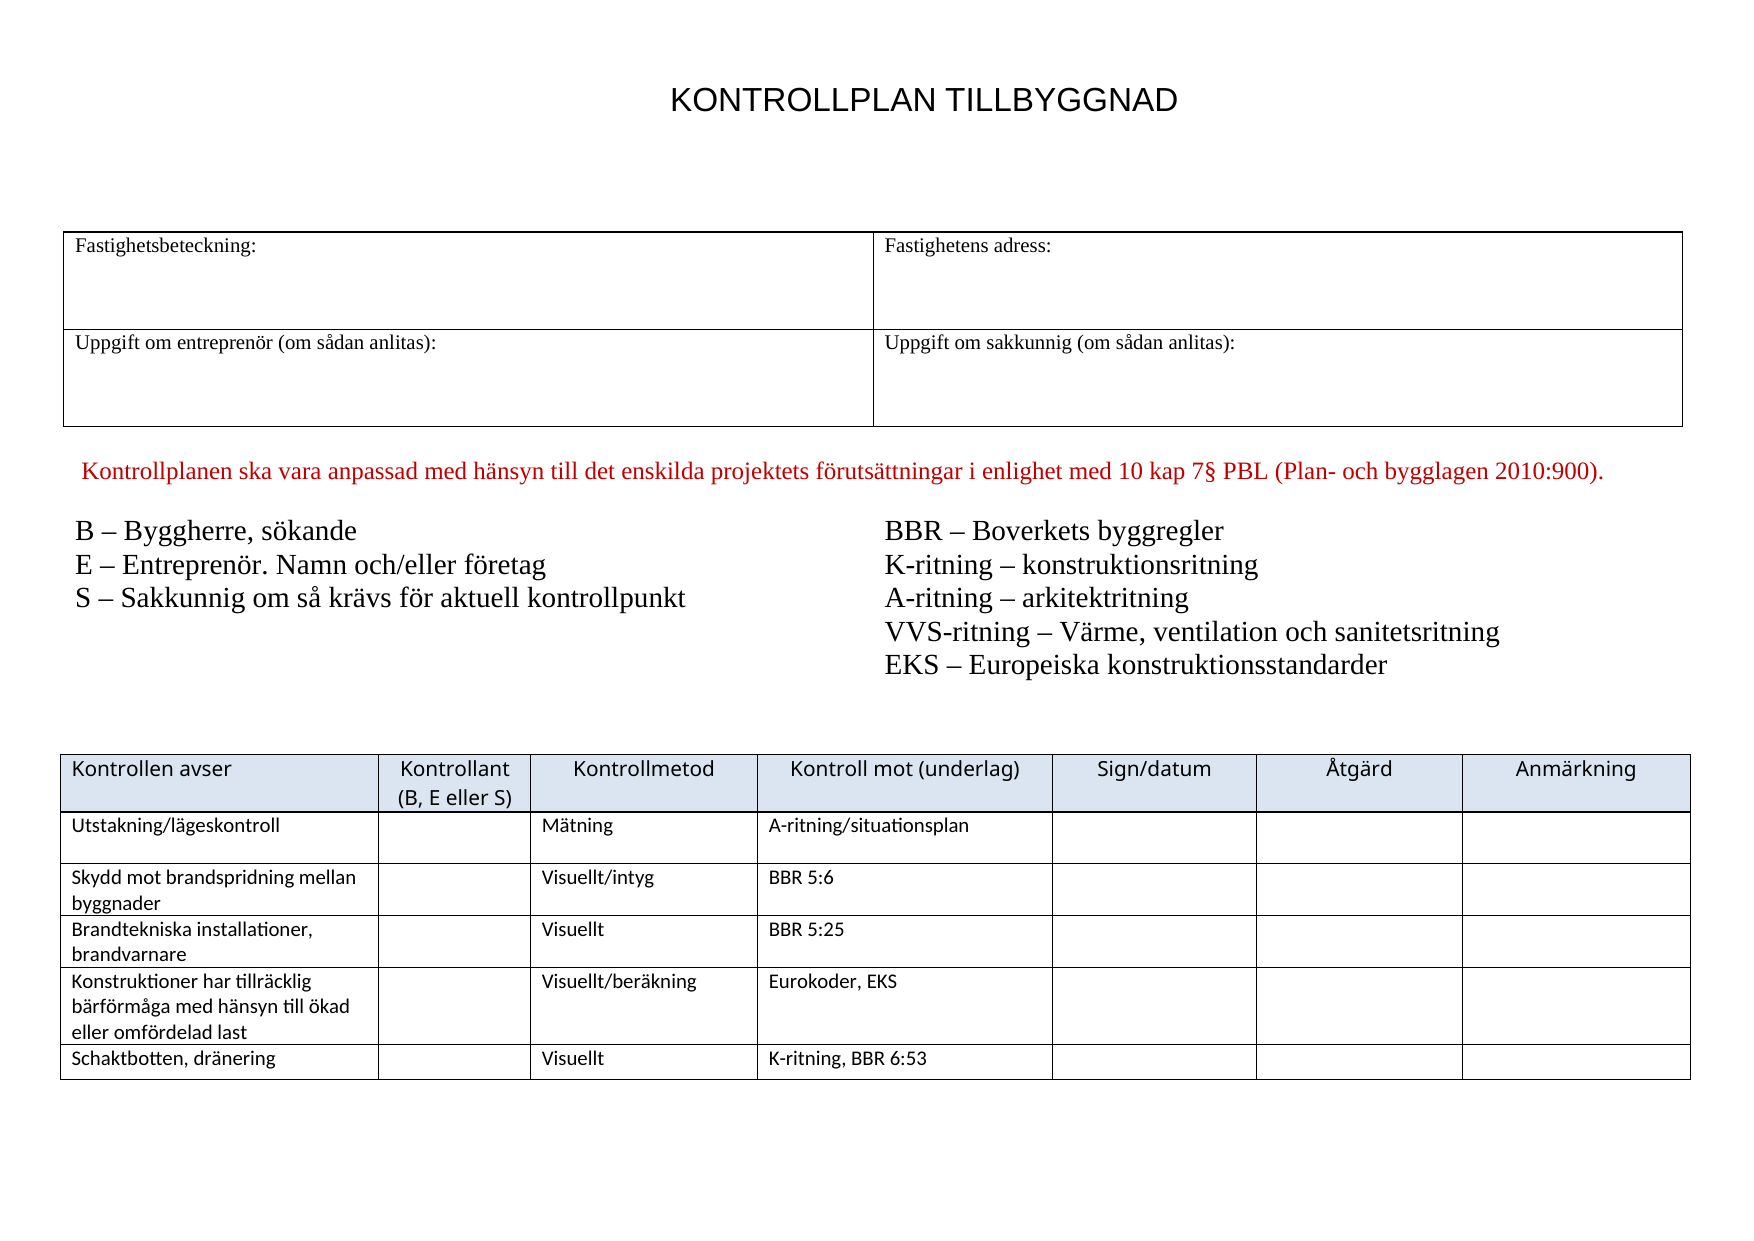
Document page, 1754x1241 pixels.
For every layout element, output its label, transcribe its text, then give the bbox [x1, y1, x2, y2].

table_cell [379, 916, 530, 967]
table_cell [1257, 916, 1462, 967]
table_cell BBR 5:25 [758, 916, 1052, 967]
table_cell [1053, 1045, 1256, 1079]
table_cell Visuellt [531, 916, 757, 967]
table_cell [379, 864, 530, 915]
table_cell Brandtekniska installationer, brandvarnare [61, 916, 378, 967]
table_cell [1053, 916, 1256, 967]
table_cell Visuellt/intyg [531, 864, 757, 915]
table_header Kontrollmetod [531, 755, 757, 811]
table_cell BBR 5:6 [758, 864, 1052, 915]
table_header Fastighetsbeteckning: [64, 233, 873, 329]
table_cell Visuellt [531, 1045, 757, 1079]
table_header Fastighetens adress: [874, 233, 1682, 329]
table_header BBR – Boverkets byggregler K-ritning – konstruktionsritning A-ritning – arkitektritning VVS-ritning – Värme, ventilation och sanitetsritning EKS – Europeiska konstruktionsstandarder [873, 513, 1682, 696]
table_cell Eurokoder, EKS [758, 968, 1052, 1044]
table_header Sign/datum [1053, 755, 1256, 811]
table_header Åtgärd [1257, 755, 1462, 811]
table_cell A-ritning/situationsplan [758, 813, 1052, 863]
text Kontrollplanen ska vara anpassad med hänsyn till det enskilda projektets förutsättningar i enlighet med 10 kap 7§ PBL (Plan- och bygglagen 2010:900). [75, 456, 1679, 484]
table_cell [1053, 813, 1256, 863]
table_cell Visuellt/beräkning [531, 968, 757, 1044]
table_header Anmärkning [1463, 755, 1690, 811]
table_cell Uppgift om entreprenör (om sådan anlitas): [64, 330, 873, 426]
table_cell [379, 968, 530, 1044]
table_header B – Byggherre, sökande E – Entreprenör. Namn och/eller företag S – Sakkunnig om så krävs för aktuell kontrollpunkt [64, 513, 873, 696]
table_cell [1257, 1045, 1462, 1079]
table_header Kontroll mot (underlag) [758, 755, 1052, 811]
table_cell Schaktbotten, dränering [61, 1045, 378, 1079]
table_cell [1463, 916, 1690, 967]
table_cell [1463, 968, 1690, 1044]
table_header Kontrollen avser [61, 755, 378, 811]
table_cell Skydd mot brandspridning mellan byggnader [61, 864, 378, 915]
table_cell [379, 813, 530, 863]
table_cell [1463, 1045, 1690, 1079]
table_cell Konstruktioner har tillräcklig bärförmåga med hänsyn till ökad eller omfördelad last [61, 968, 378, 1044]
table_cell [1053, 864, 1256, 915]
table_cell [379, 1045, 530, 1079]
table_cell Uppgift om sakkunnig (om sådan anlitas): [874, 330, 1682, 426]
table_header Kontrollant (B, E eller S) [379, 755, 530, 811]
table_cell [1463, 864, 1690, 915]
table_cell [1463, 813, 1690, 863]
table_cell [1053, 968, 1256, 1044]
table_cell [1257, 813, 1462, 863]
table_cell Mätning [531, 813, 757, 863]
table_cell K-ritning, BBR 6:53 [758, 1045, 1052, 1079]
table_cell Utstakning/lägeskontroll [61, 813, 378, 863]
table_cell [1257, 968, 1462, 1044]
table_cell [1257, 864, 1462, 915]
